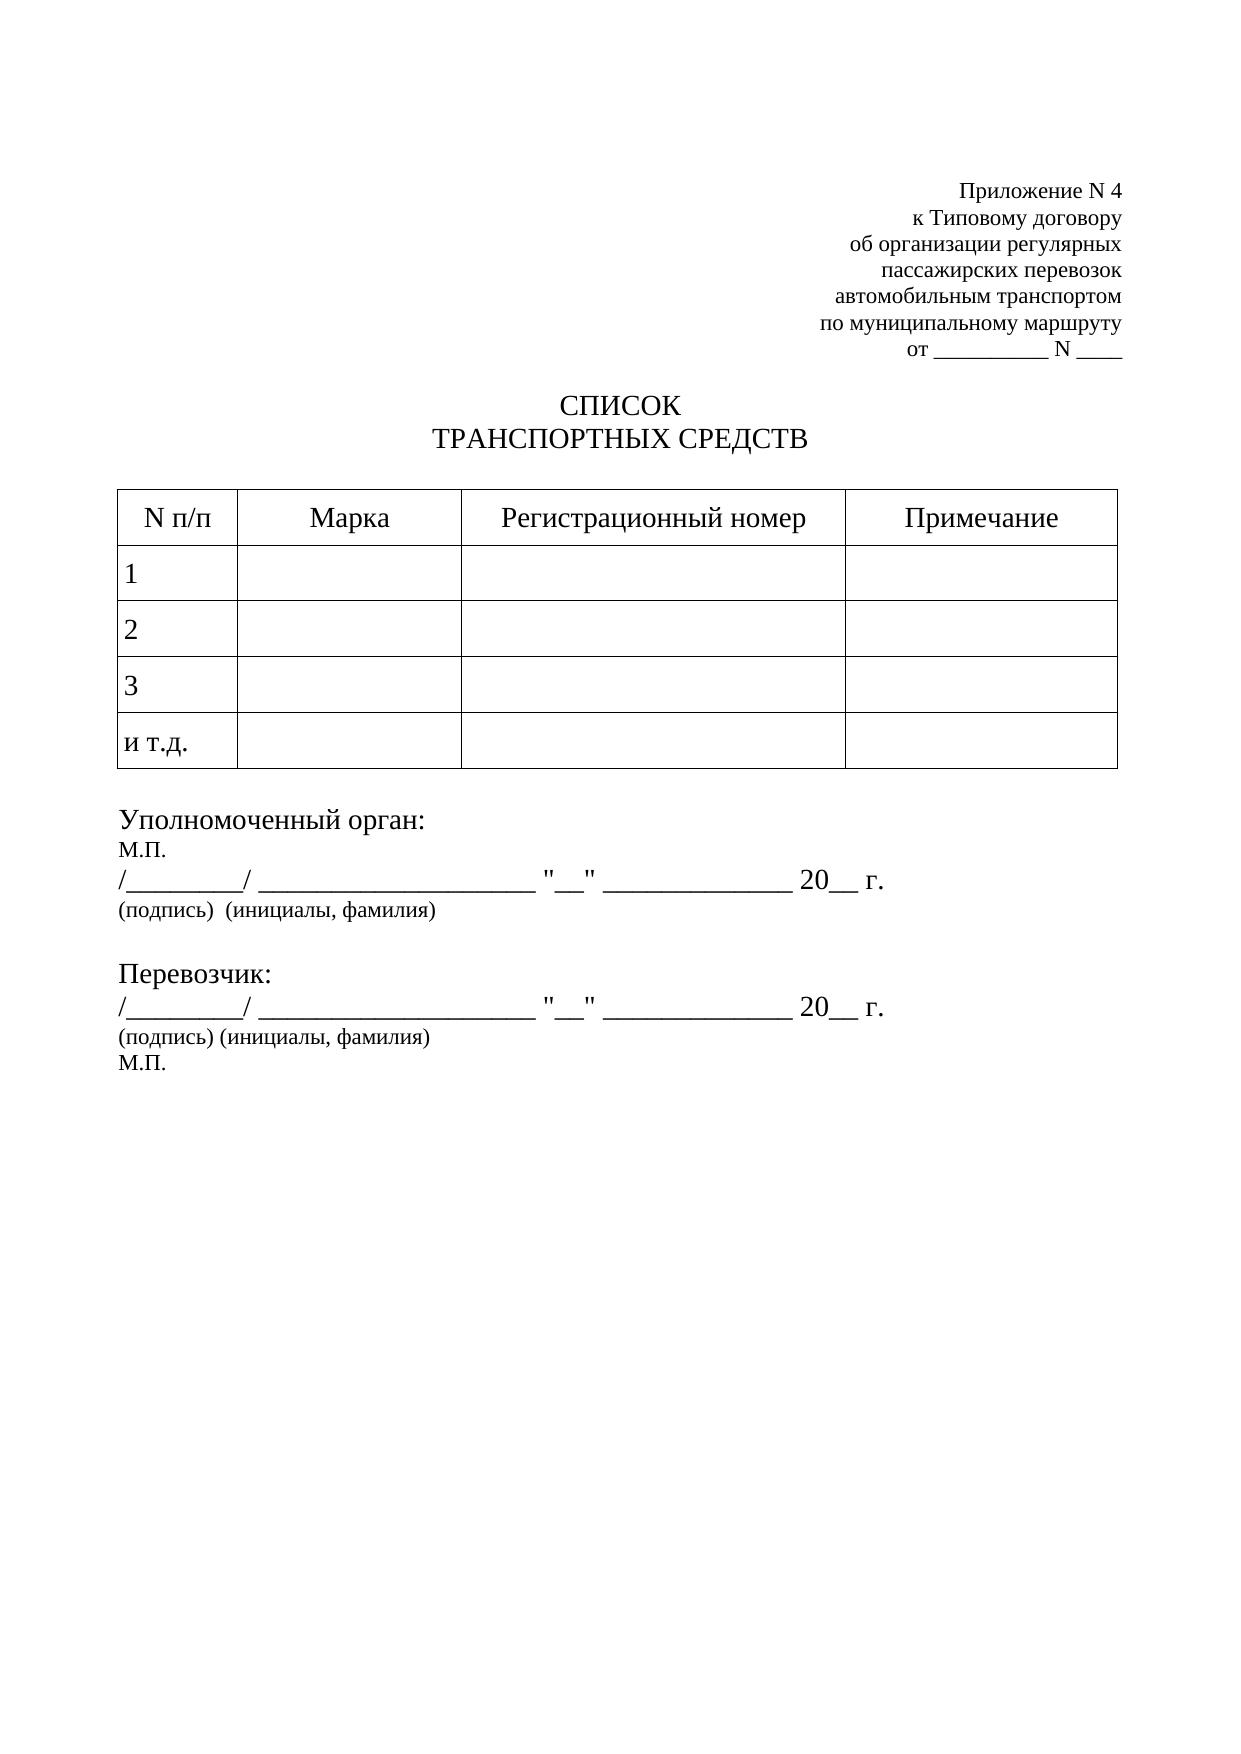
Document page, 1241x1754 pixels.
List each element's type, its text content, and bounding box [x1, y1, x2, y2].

text Уполномоченный орган: [118, 802, 1122, 836]
text /________/ ___________________ "__" _____________ 20__ г. [118, 862, 1122, 896]
table_cell [462, 657, 845, 712]
table_cell и т.д. [118, 713, 237, 768]
table_header Примечание [846, 490, 1117, 544]
table_cell 3 [118, 657, 237, 712]
text Перевозчик: [118, 956, 1122, 989]
text автомобильным транспортом [118, 283, 1122, 309]
table_cell [846, 713, 1117, 768]
text М.П. [118, 1049, 1122, 1076]
text М.П. [118, 836, 1122, 862]
text ТРАНСПОРТНЫХ СРЕДСТВ [118, 422, 1122, 455]
table_cell [462, 713, 845, 768]
text (подпись) (инициалы, фамилия) [118, 896, 1122, 922]
text от __________ N ____ [118, 335, 1122, 362]
text пассажирских перевозок [118, 256, 1122, 283]
table_header Марка [238, 490, 461, 544]
table_cell [238, 657, 461, 712]
table_cell [462, 601, 845, 656]
table_cell 1 [118, 546, 237, 600]
table_header N п/п [118, 490, 237, 544]
text /________/ ___________________ "__" _____________ 20__ г. [118, 989, 1122, 1023]
text (подпись) (инициалы, фамилия) [118, 1023, 1122, 1049]
table_cell [238, 713, 461, 768]
table_cell [846, 601, 1117, 656]
table_cell 2 [118, 601, 237, 656]
table_cell [238, 601, 461, 656]
table_header Регистрационный номер [462, 490, 845, 544]
table_cell [846, 546, 1117, 600]
text по муниципальному маршруту [118, 309, 1122, 335]
table_cell [846, 657, 1117, 712]
text об организации регулярных [118, 230, 1122, 256]
table_cell [462, 546, 845, 600]
table_cell [238, 546, 461, 600]
text к Типовому договору [118, 203, 1122, 230]
text СПИСОК [118, 388, 1122, 422]
text Приложение N 4 [118, 177, 1122, 203]
